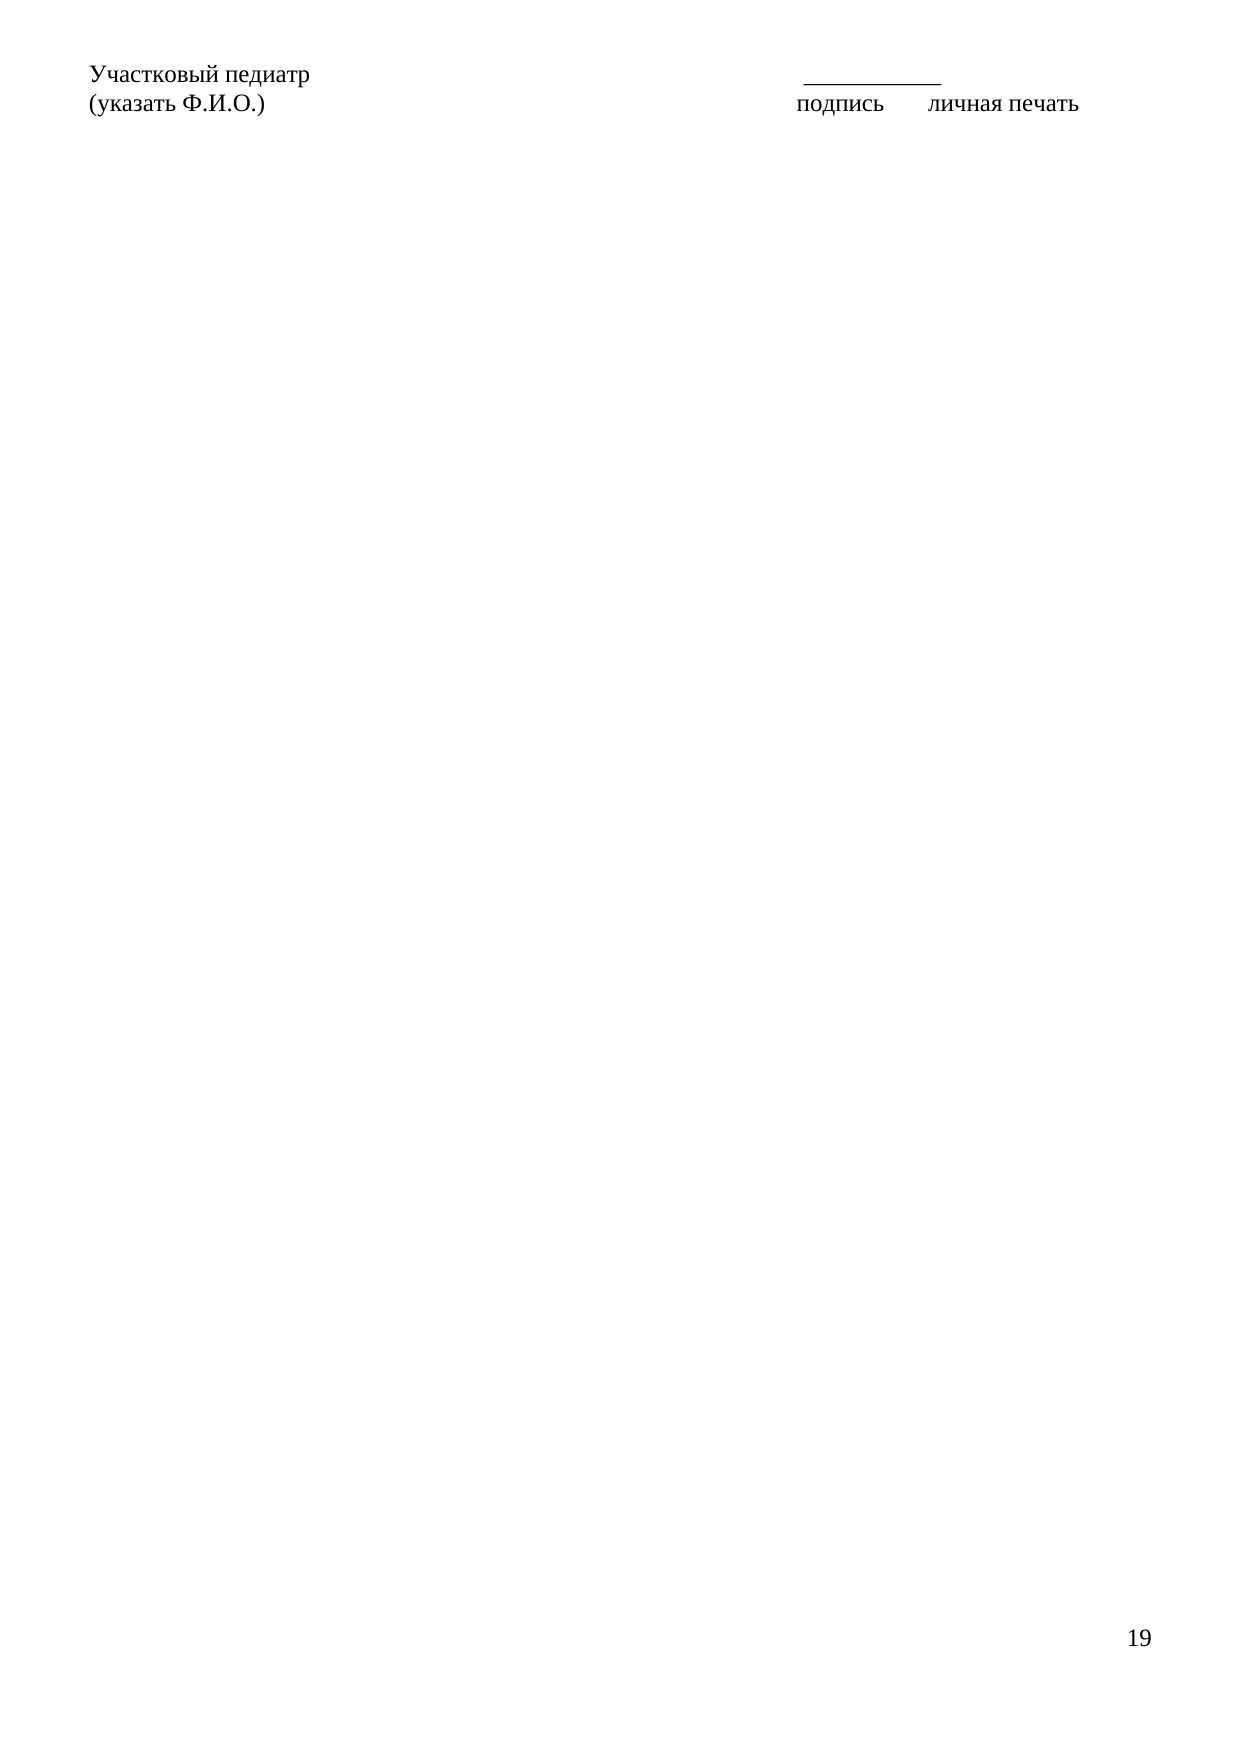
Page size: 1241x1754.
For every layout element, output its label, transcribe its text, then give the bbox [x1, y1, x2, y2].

text (указать Ф.И.О.) подпись личная печать [89, 88, 1152, 117]
text Участковый педиатр ___________ [89, 59, 1152, 88]
